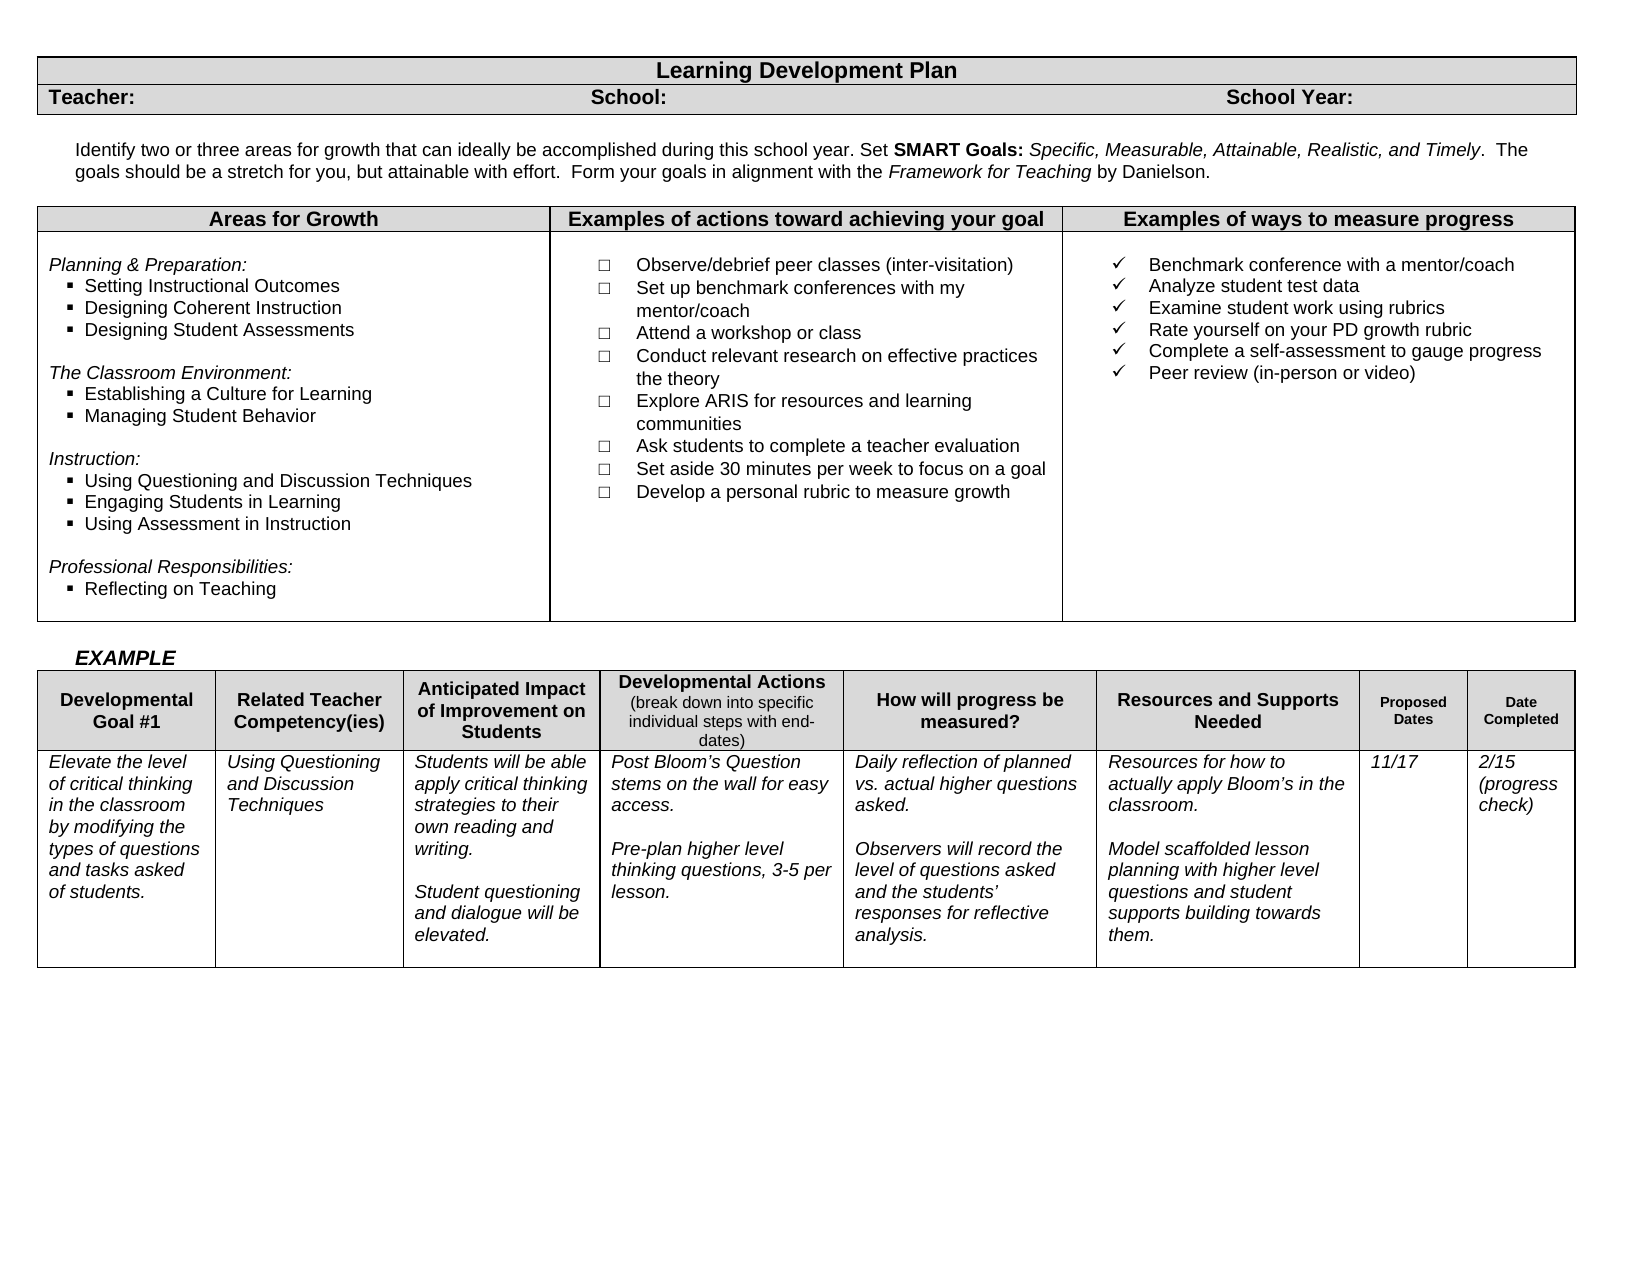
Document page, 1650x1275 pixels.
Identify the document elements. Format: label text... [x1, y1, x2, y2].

table_cell Teacher: School: School Year: [38, 85, 1576, 114]
table_cell Resources for how to actually apply Bloom’s in the classroom. Model scaffolded lesson planning with higher level questions and student supports building towards them. [1097, 751, 1359, 967]
table_header How will progress be measured? [844, 671, 1096, 750]
table_header Developmental Actions (break down into specific individual steps with end-dates) [601, 671, 843, 750]
table_cell Planning & Preparation: Setting Instructional Outcomes Designing Coherent Instruction Designing Student Assessments The Classroom Environment: Establishing a Culture for Learning Managing Student Behavior Instruction: Using Questioning and Discussion Techniques Engaging Students in Learning Using Assessment in Instruction Professional Responsibilities: Reflecting on Teaching [38, 232, 549, 621]
table_header Date Completed [1468, 671, 1574, 750]
table_header Resources and Supports Needed [1097, 671, 1359, 750]
table_header Examples of actions toward achieving your goal [551, 207, 1062, 231]
table_cell Daily reflection of planned vs. actual higher questions asked. Observers will record the level of questions asked and the students’ responses for reflective analysis. [844, 751, 1096, 967]
table_header Examples of ways to measure progress [1063, 207, 1574, 231]
table_cell Benchmark conference with a mentor/coach Analyze student test data Examine student work using rubrics Rate yourself on your PD growth rubric Complete a self-assessment to gauge progress Peer review (in-person or video) [1063, 232, 1574, 621]
table_cell Using Questioning and Discussion Techniques [216, 751, 403, 967]
table_header Developmental Goal #1 [38, 671, 215, 750]
table_cell Observe/debrief peer classes (inter-visitation) Set up benchmark conferences with my mentor/coach Attend a workshop or class Conduct relevant research on effective practices the theory Explore ARIS for resources and learning communities Ask students to complete a teacher evaluation Set aside 30 minutes per week to focus on a goal Develop a personal rubric to measure growth [551, 232, 1062, 621]
table_cell Students will be able apply critical thinking strategies to their own reading and writing. Student questioning and dialogue will be elevated. [404, 751, 599, 967]
table_cell 11/17 [1360, 751, 1467, 967]
table_cell 2/15 (progress check) [1468, 751, 1574, 967]
table_header Related Teacher Competency(ies) [216, 671, 403, 750]
table_header Proposed Dates [1360, 671, 1467, 750]
table_cell Elevate the level of critical thinking in the classroom by modifying the types of questions and tasks asked of students. [38, 751, 215, 967]
table_cell Post Bloom’s Question stems on the wall for easy access. Pre-plan higher level thinking questions, 3-5 per lesson. [601, 751, 843, 967]
table_header Areas for Growth [38, 207, 549, 231]
text Identify two or three areas for growth that can ideally be accomplished during this school year. Set SMART Goals: Specific, Measurable, Attainable, Realistic, and Timely. The goals should be a stretch for you, but attainable with effort. Form your goals in alignment with the Framework for Teaching by Danielson. [75, 139, 1575, 182]
table_header Anticipated Impact of Improvement on Students [404, 671, 599, 750]
table_header Learning Development Plan [38, 58, 1576, 84]
text EXAMPLE [75, 646, 1575, 670]
